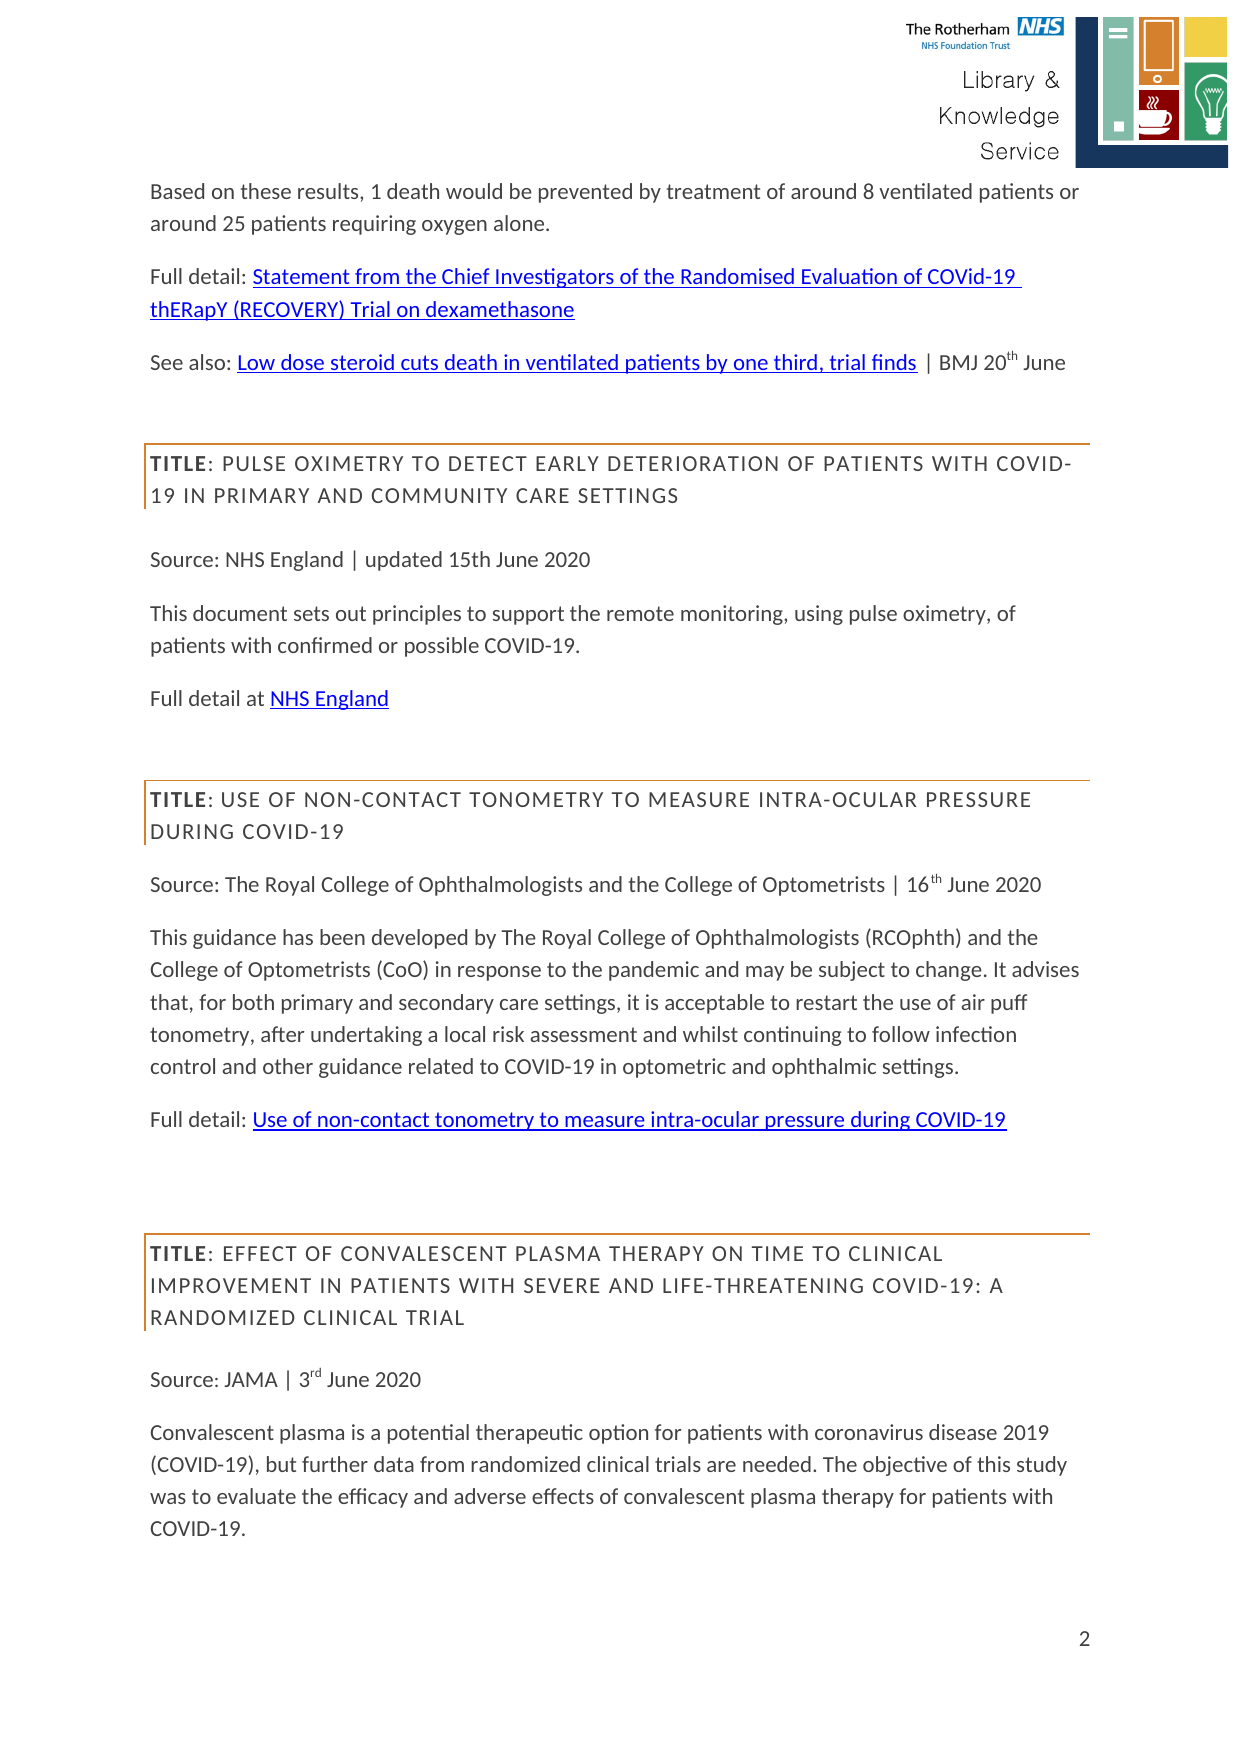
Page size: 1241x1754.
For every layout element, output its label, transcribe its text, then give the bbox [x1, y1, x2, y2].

text This document sets out principles to support the remote monitoring, using pulse oximetry, of patients with confirmed or possible COVID-19. [150, 599, 1090, 659]
text Title: Pulse oximetry to detect early deterioration of patients with COVID-19 in primary and community care settings [146, 445, 1090, 509]
text Title: Use of non-contact tonometry to measure intra-ocular pressure during COVID-19 [146, 781, 1090, 845]
text See also: Low dose steroid cuts death in ventilated patients by one third, trial finds | BMJ 20th June [150, 348, 1090, 408]
text Full detail: Statement from the Chief Investigators of the Randomised Evaluation of COVid-19 thERapY (RECOVERY) Trial on dexamethasone [150, 262, 1090, 323]
text Source: The Royal College of Ophthalmologists and the College of Optometrists | 16th June 2020 [150, 870, 1090, 898]
text Title: Effect of Convalescent Plasma Therapy on Time to Clinical Improvement in Patients With Severe and Life-threatening COVID-19: A Randomized Clinical Trial [146, 1235, 1090, 1331]
text Source: JAMA | 3rd June 2020 [150, 1335, 1090, 1393]
text Full detail: Use of non-contact tonometry to measure intra-ocular pressure during COVID-19 [150, 1105, 1090, 1198]
text Source: NHS England | updated 15th June 2020 [150, 513, 1090, 574]
picture [902, 17, 1229, 177]
text Convalescent plasma is a potential therapeutic option for patients with coronavirus disease 2019 (COVID-19), but further data from randomized clinical trials are needed. The objective of this study was to evaluate the efficacy and adverse effects of convalescent plasma therapy for patients with COVID-19. [150, 1418, 1090, 1542]
text Based on these results, 1 death would be prevented by treatment of around 8 ventilated patients or around 25 patients requiring oxygen alone. [150, 177, 1090, 237]
text This guidance has been developed by The Royal College of Ophthalmologists (RCOphth) and the College of Optometrists (CoO) in response to the pandemic and may be subject to change. It advises that, for both primary and secondary care settings, it is acceptable to restart the use of air puff tonometry, after undertaking a local risk assessment and whilst continuing to follow infection control and other guidance related to COVID-19 in optometric and ophthalmic settings. [150, 923, 1090, 1080]
text Full detail at NHS England [150, 684, 1090, 744]
